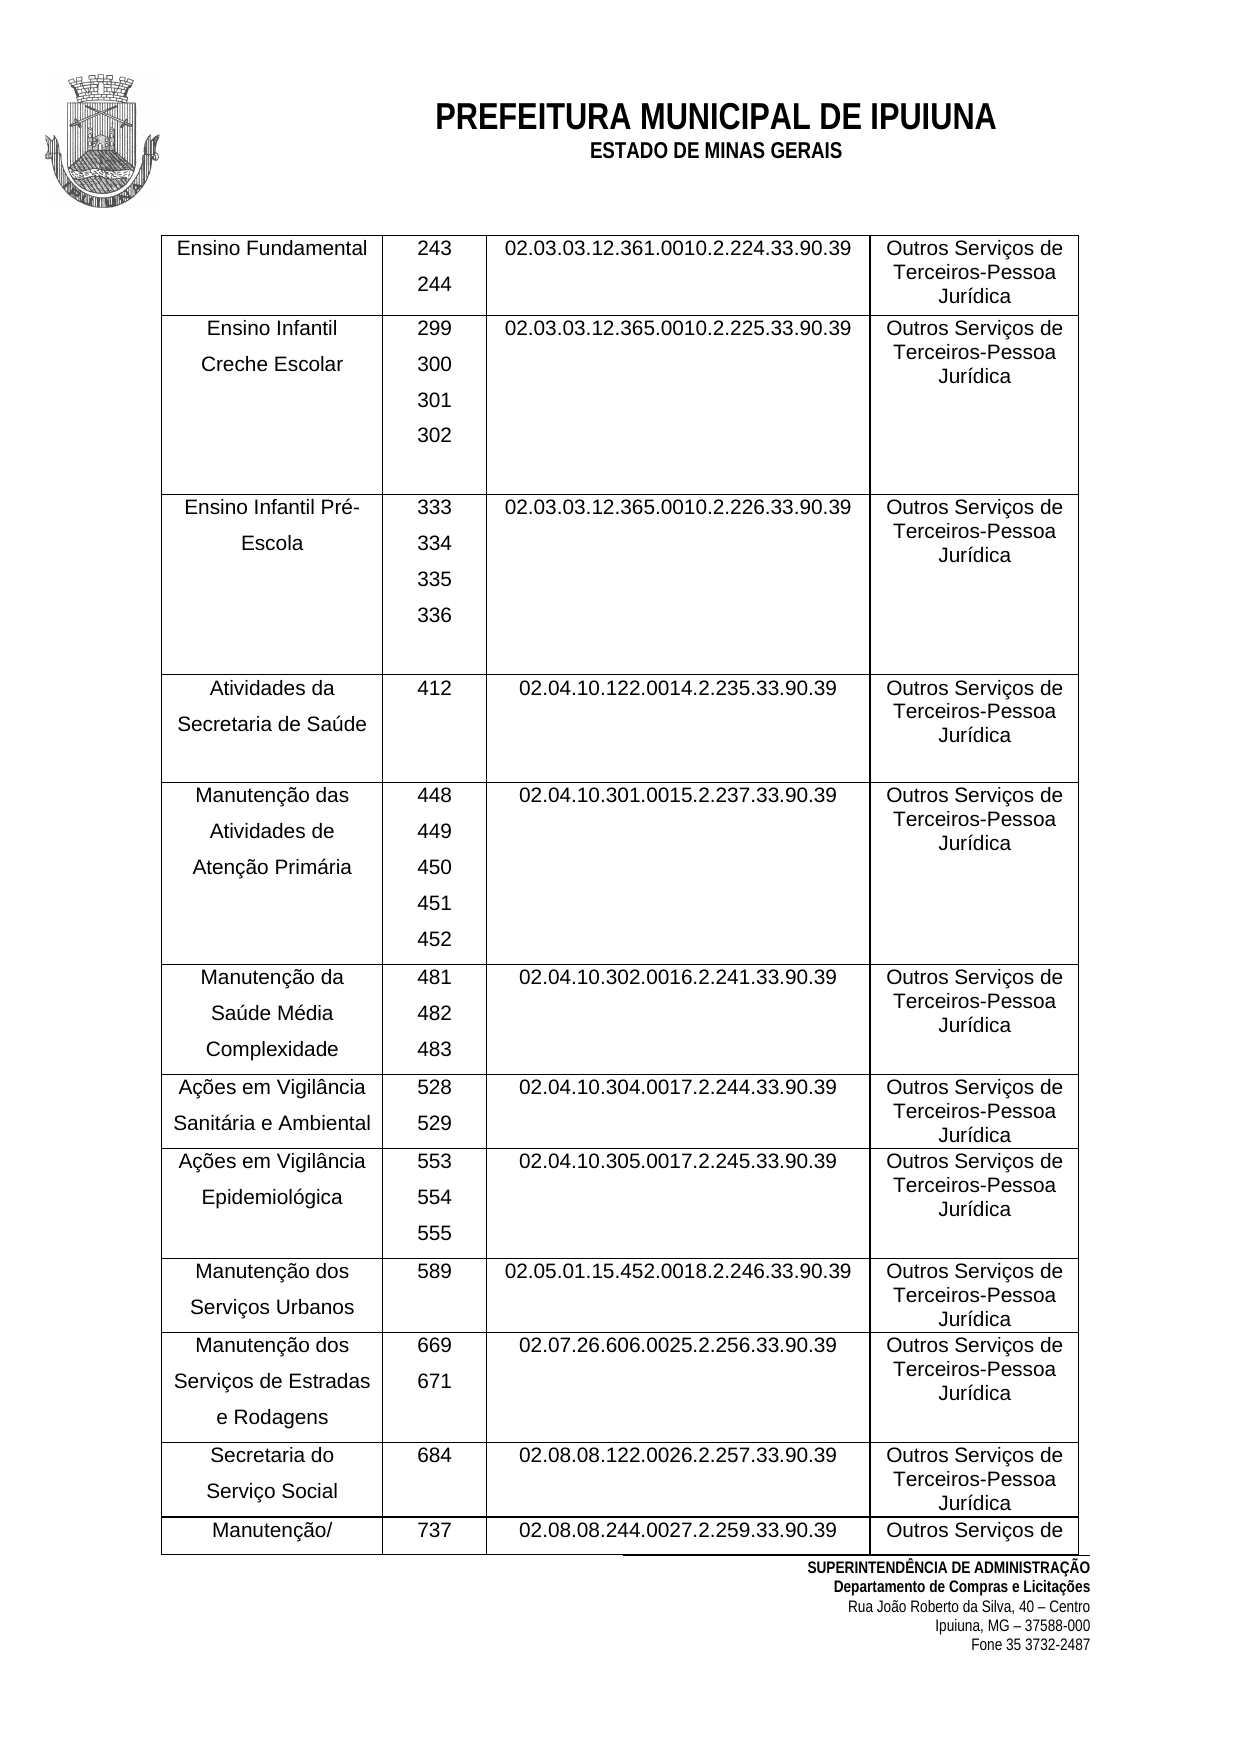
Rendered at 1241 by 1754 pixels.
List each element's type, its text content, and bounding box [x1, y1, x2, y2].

table_cell 299 300 301 302 [383, 316, 486, 494]
table_cell 02.04.10.301.0015.2.237.33.90.39 [487, 783, 869, 964]
table_cell 02.04.10.302.0016.2.241.33.90.39 [487, 965, 869, 1074]
table_cell 333 334 335 336 [383, 495, 486, 674]
table_cell Outros Serviços de Terceiros-Pessoa Jurídica [871, 495, 1078, 674]
picture [45, 73, 160, 211]
table_cell Ensino Infantil Creche Escolar [162, 316, 382, 494]
table_cell Secretaria do Serviço Social [162, 1443, 382, 1516]
table_cell Outros Serviços de Terceiros-Pessoa Jurídica [871, 1149, 1078, 1258]
table_cell 02.04.10.122.0014.2.235.33.90.39 [487, 675, 869, 782]
table_cell 02.03.03.12.365.0010.2.226.33.90.39 [487, 495, 869, 674]
table_cell Manutenção/ Operacionalização do CRAS [162, 1518, 382, 1554]
table_cell 02.04.10.304.0017.2.244.33.90.39 [487, 1075, 869, 1148]
table_cell Outros Serviços de Terceiros-Pessoa Jurídica [871, 965, 1078, 1074]
table_cell Atividades da Secretaria de Saúde [162, 675, 382, 782]
table_cell 02.08.08.122.0026.2.257.33.90.39 [487, 1443, 869, 1516]
table_cell Outros Serviços de Terceiros-Pessoa Jurídica [871, 675, 1078, 782]
table_cell Outros Serviços de Terceiros-Pessoa Jurídica [871, 783, 1078, 964]
table_cell 528 529 [383, 1075, 486, 1148]
table_cell Outros Serviços de Terceiros-Pessoa Jurídica [871, 1075, 1078, 1148]
table_cell 481 482 483 [383, 965, 486, 1074]
table_cell Outros Serviços de Terceiros-Pessoa Jurídica [871, 1518, 1078, 1554]
table_cell Ensino Fundamental [162, 236, 382, 314]
table_cell Ações em Vigilância Epidemiológica [162, 1149, 382, 1258]
table_cell Ensino Infantil Pré-Escola [162, 495, 382, 674]
table_cell Manutenção das Atividades de Atenção Primária [162, 783, 382, 964]
table_cell 02.03.03.12.361.0010.2.224.33.90.39 [487, 236, 869, 314]
table_cell Ações em Vigilância Sanitária e Ambiental [162, 1075, 382, 1148]
table_cell 02.03.03.12.365.0010.2.225.33.90.39 [487, 316, 869, 494]
table_cell Outros Serviços de Terceiros-Pessoa Jurídica [871, 1259, 1078, 1332]
table_cell Manutenção dos Serviços de Estradas e Rodagens [162, 1333, 382, 1442]
table_cell 448 449 450 451 452 [383, 783, 486, 964]
table_cell Outros Serviços de Terceiros-Pessoa Jurídica [871, 236, 1078, 314]
table_cell Outros Serviços de Terceiros-Pessoa Jurídica [871, 1333, 1078, 1442]
table_cell Outros Serviços de Terceiros-Pessoa Jurídica [871, 1443, 1078, 1516]
table_cell 02.04.10.305.0017.2.245.33.90.39 [487, 1149, 869, 1258]
table_cell 553 554 555 [383, 1149, 486, 1258]
table_cell 684 [383, 1443, 486, 1516]
table_cell 589 [383, 1259, 486, 1332]
table_cell 243 244 [383, 236, 486, 314]
table_cell Manutenção dos Serviços Urbanos [162, 1259, 382, 1332]
table_cell Outros Serviços de Terceiros-Pessoa Jurídica [871, 316, 1078, 494]
table_cell 412 [383, 675, 486, 782]
table_cell 669 671 [383, 1333, 486, 1442]
table_cell 737 738 [383, 1518, 486, 1554]
table_cell 02.08.08.244.0027.2.259.33.90.39 [487, 1518, 869, 1554]
table_cell 02.05.01.15.452.0018.2.246.33.90.39 [487, 1259, 869, 1332]
table_cell 02.07.26.606.0025.2.256.33.90.39 [487, 1333, 869, 1442]
table_cell Manutenção da Saúde Média Complexidade [162, 965, 382, 1074]
